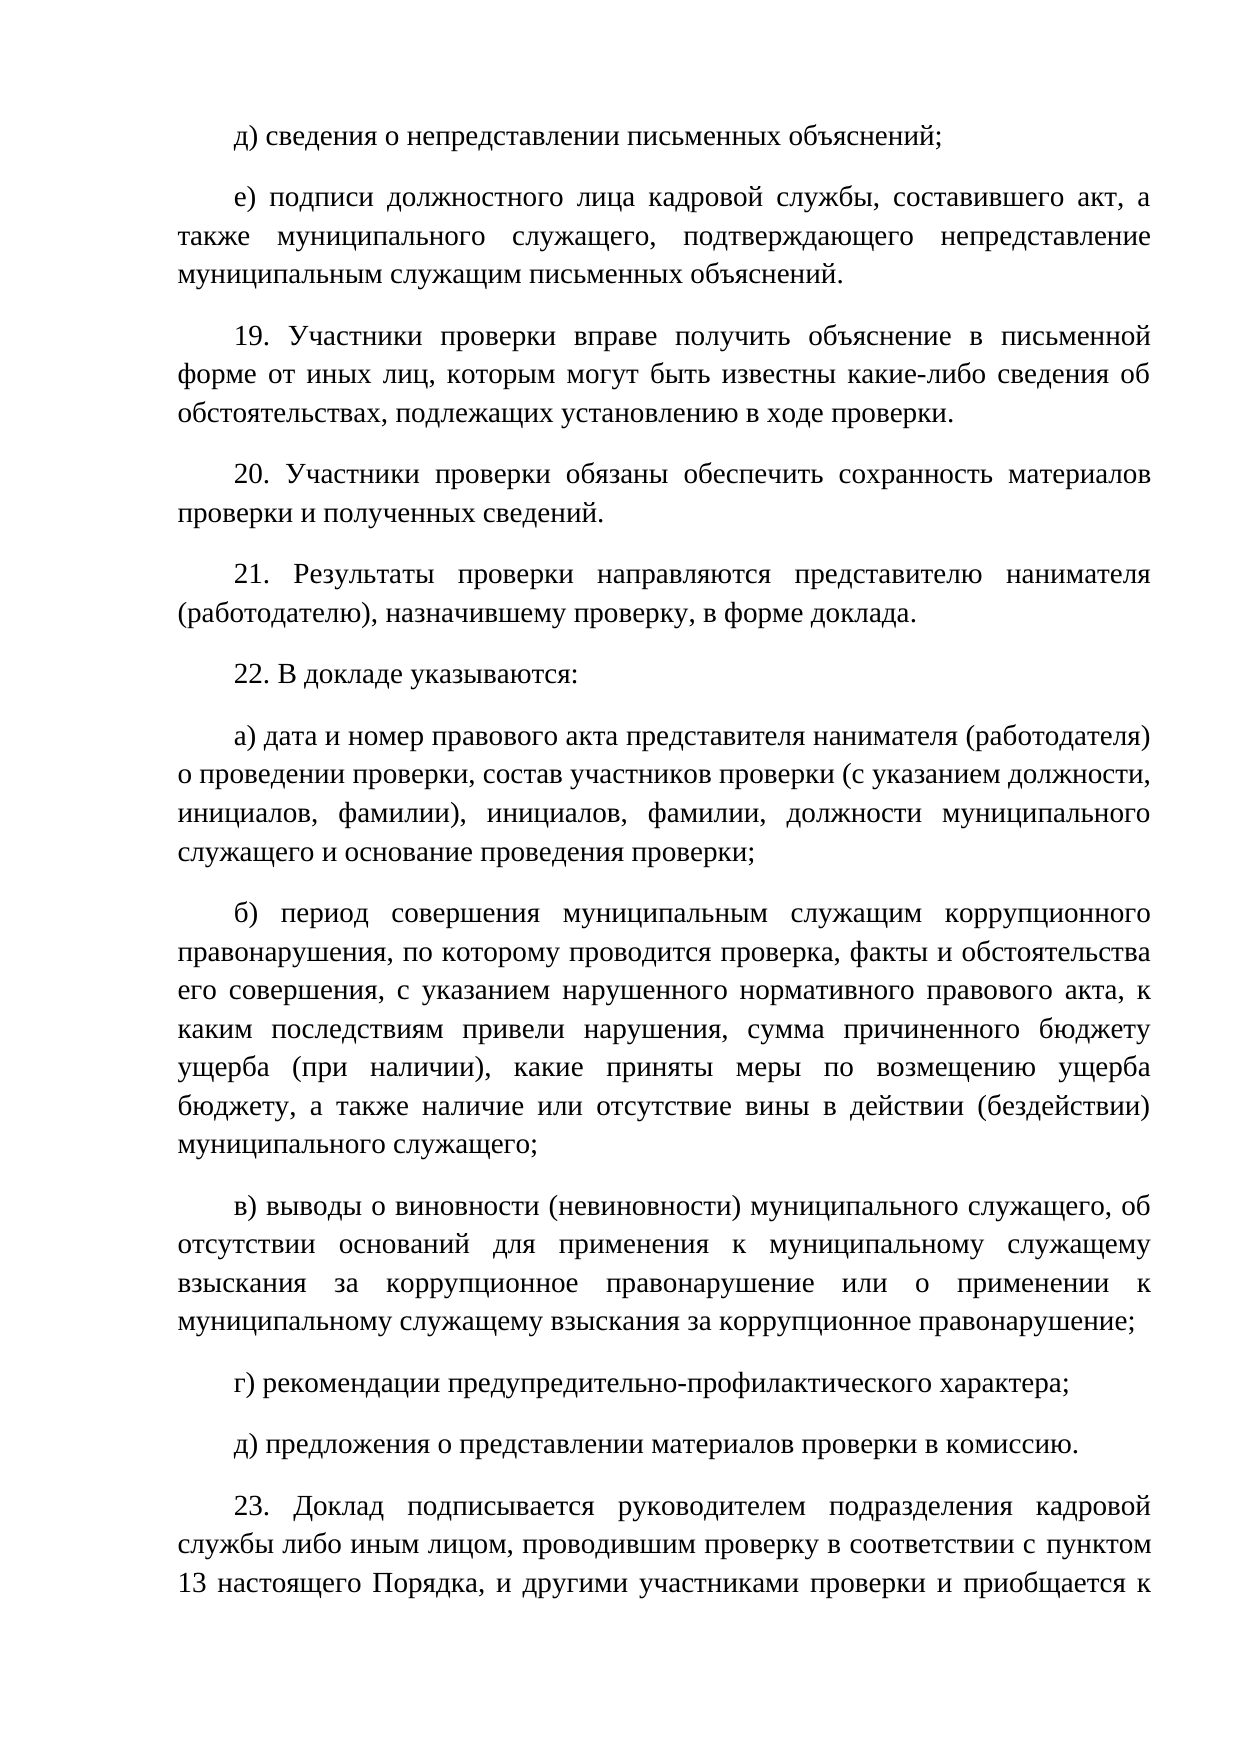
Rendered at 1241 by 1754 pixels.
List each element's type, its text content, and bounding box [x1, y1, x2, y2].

text е) подписи должностного лица кадровой службы, составившего акт, а также муниципального служащего, подтверждающего непредставление муниципальным служащим письменных объяснений. [177, 179, 1152, 290]
text 19. Участники проверки вправе получить объяснение в письменной форме от иных лиц, которым могут быть известны какие-либо сведения об обстоятельствах, подлежащих установлению в ходе проверки. [177, 318, 1152, 429]
text 20. Участники проверки обязаны обеспечить сохранность материалов проверки и полученных сведений. [177, 457, 1152, 529]
text а) дата и номер правового акта представителя нанимателя (работодателя) о проведении проверки, состав участников проверки (с указанием должности, инициалов, фамилии), инициалов, фамилии, должности муниципального служащего и основание проведения проверки; [177, 718, 1152, 867]
text 21. Результаты проверки направляются представителю нанимателя (работодателю), назначившему проверку, в форме доклада. [177, 557, 1152, 629]
text д) сведения о непредставлении письменных объяснений; [177, 118, 1152, 152]
text б) период совершения муниципальным служащим коррупционного правонарушения, по которому проводится проверка, факты и обстоятельства его совершения, с указанием нарушенного нормативного правового акта, к каким последствиям привели нарушения, сумма причиненного бюджету ущерба (при наличии), какие приняты меры по возмещению ущерба бюджету, а также наличие или отсутствие вины в действии (бездействии) муниципального служащего; [177, 895, 1152, 1160]
text г) рекомендации предупредительно-профилактического характера; [177, 1365, 1152, 1398]
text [177, 1488, 1152, 1598]
text 22. В докладе указываются: [177, 657, 1152, 690]
text д) предложения о представлении материалов проверки в комиссию. [177, 1426, 1152, 1460]
text в) выводы о виновности (невиновности) муниципального служащего, об отсутствии оснований для применения к муниципальному служащему взыскания за коррупционное правонарушение или о применении к муниципальному служащему взыскания за коррупционное правонарушение; [177, 1188, 1152, 1337]
